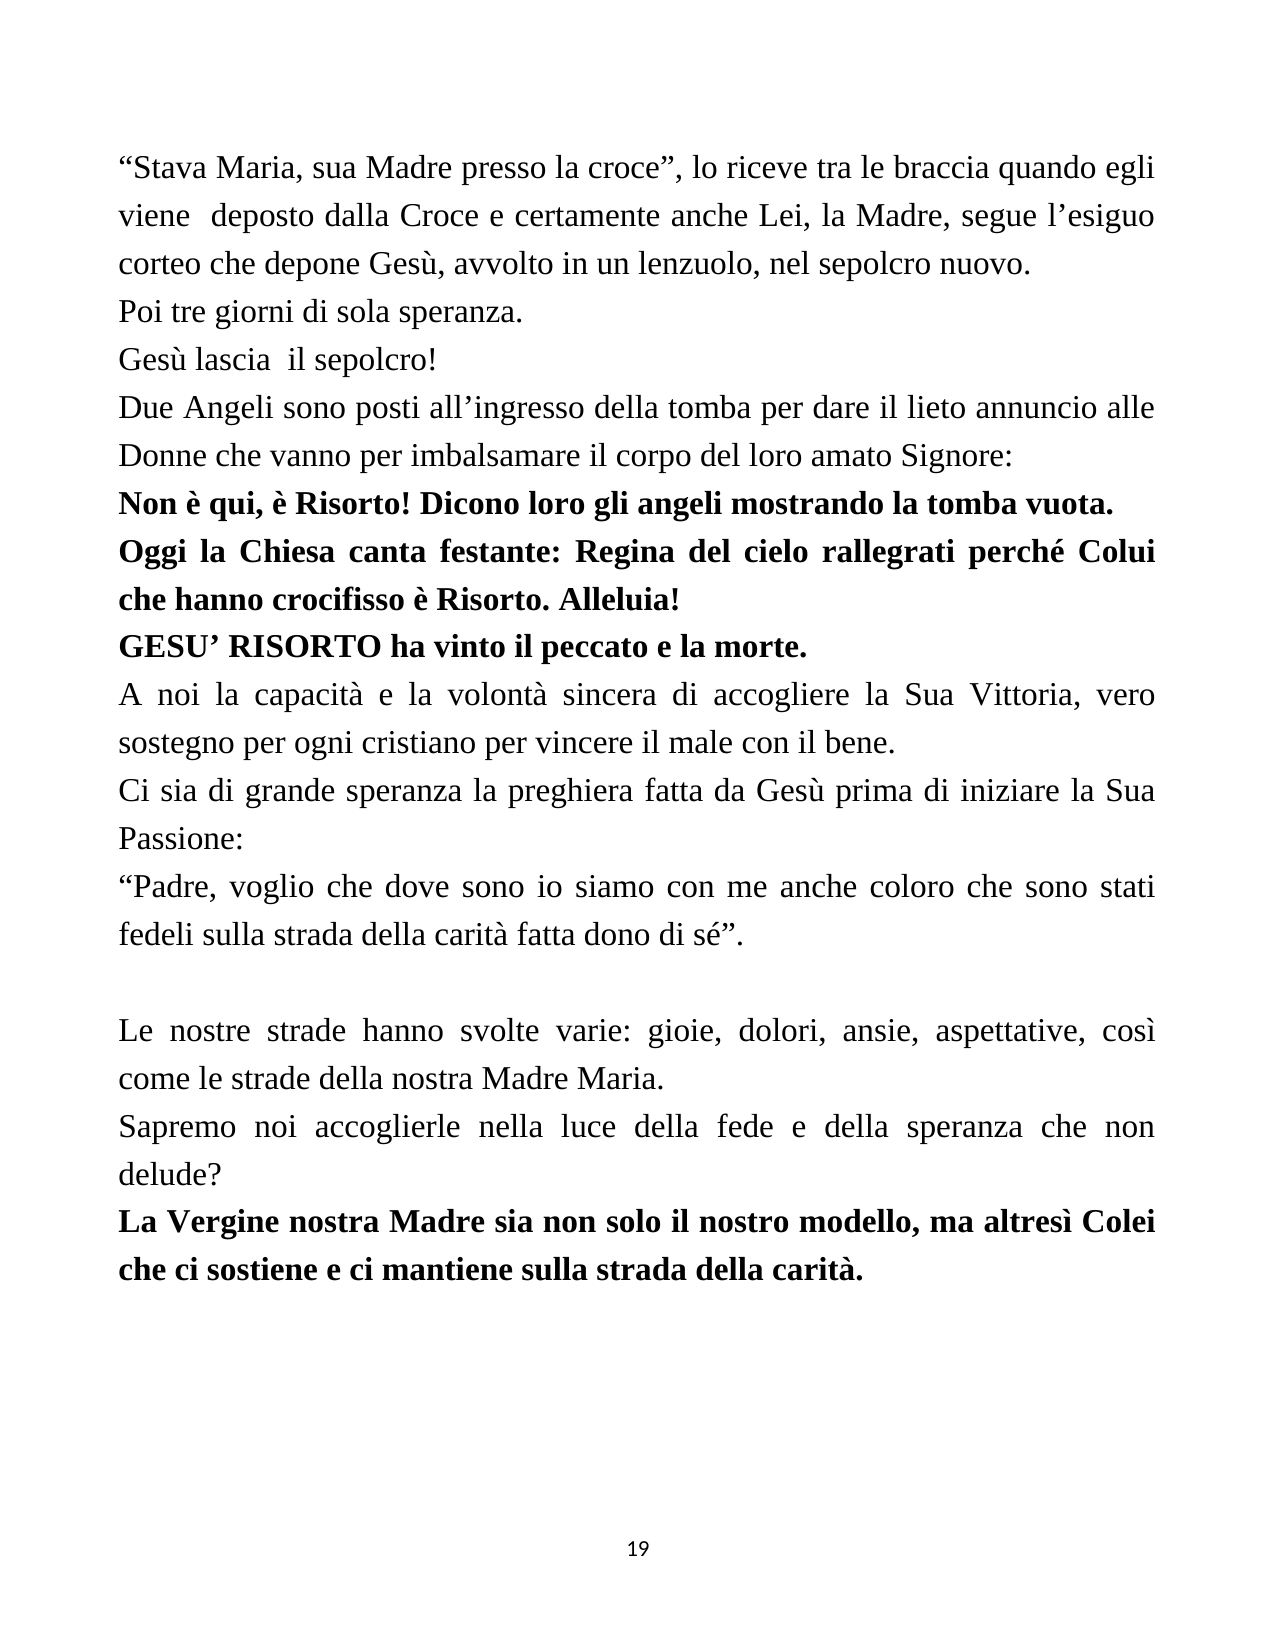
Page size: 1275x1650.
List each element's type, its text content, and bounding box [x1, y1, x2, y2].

list Oggi la Chiesa canta festante: Regina del cielo rallegrati perché Colui che hanno crocifisso è Risorto. Alleluia! [118, 531, 1157, 617]
list “Padre, voglio che dove sono io siamo con me anche coloro che sono stati fedeli sulla strada della carità fatta dono di sé”. [118, 866, 1157, 953]
list A noi la capacità e la volontà sincera di accogliere la Sua Vittoria, vero sostegno per ogni cristiano per vincere il male con il bene. [118, 675, 1157, 761]
list Non è qui, è Risorto! Dicono loro gli angeli mostrando la tomba vuota. [118, 483, 1157, 521]
list Due Angeli sono posti all’ingresso della tomba per dare il lieto annuncio alle Donne che vanno per imbalsamare il corpo del loro amato Signore: [118, 387, 1157, 473]
list Ci sia di grande speranza la preghiera fatta da Gesù prima di iniziare la Sua Passione: [118, 771, 1157, 857]
list Sapremo noi accoglierle nella luce della fede e della speranza che non delude? [118, 1106, 1157, 1192]
list Gesù lascia il sepolcro! [118, 339, 1157, 378]
list Poi tre giorni di sola speranza. [118, 291, 1157, 330]
list GESU’ RISORTO ha vinto il peccato e la morte. [118, 627, 1157, 665]
list “Stava Maria, sua Madre presso la croce”, lo riceve tra le braccia quando egli viene deposto dalla Croce e certamente anche Lei, la Madre, segue l’esiguo corteo che depone Gesù, avvolto in un lenzuolo, nel sepolcro nuovo. [118, 148, 1157, 282]
list La Vergine nostra Madre sia non solo il nostro modello, ma altresì Colei che ci sostiene e ci mantiene sulla strada della carità. [118, 1202, 1157, 1288]
list Le nostre strade hanno svolte varie: gioie, dolori, ansie, aspettative, così come le strade della nostra Madre Maria. [118, 1010, 1157, 1096]
